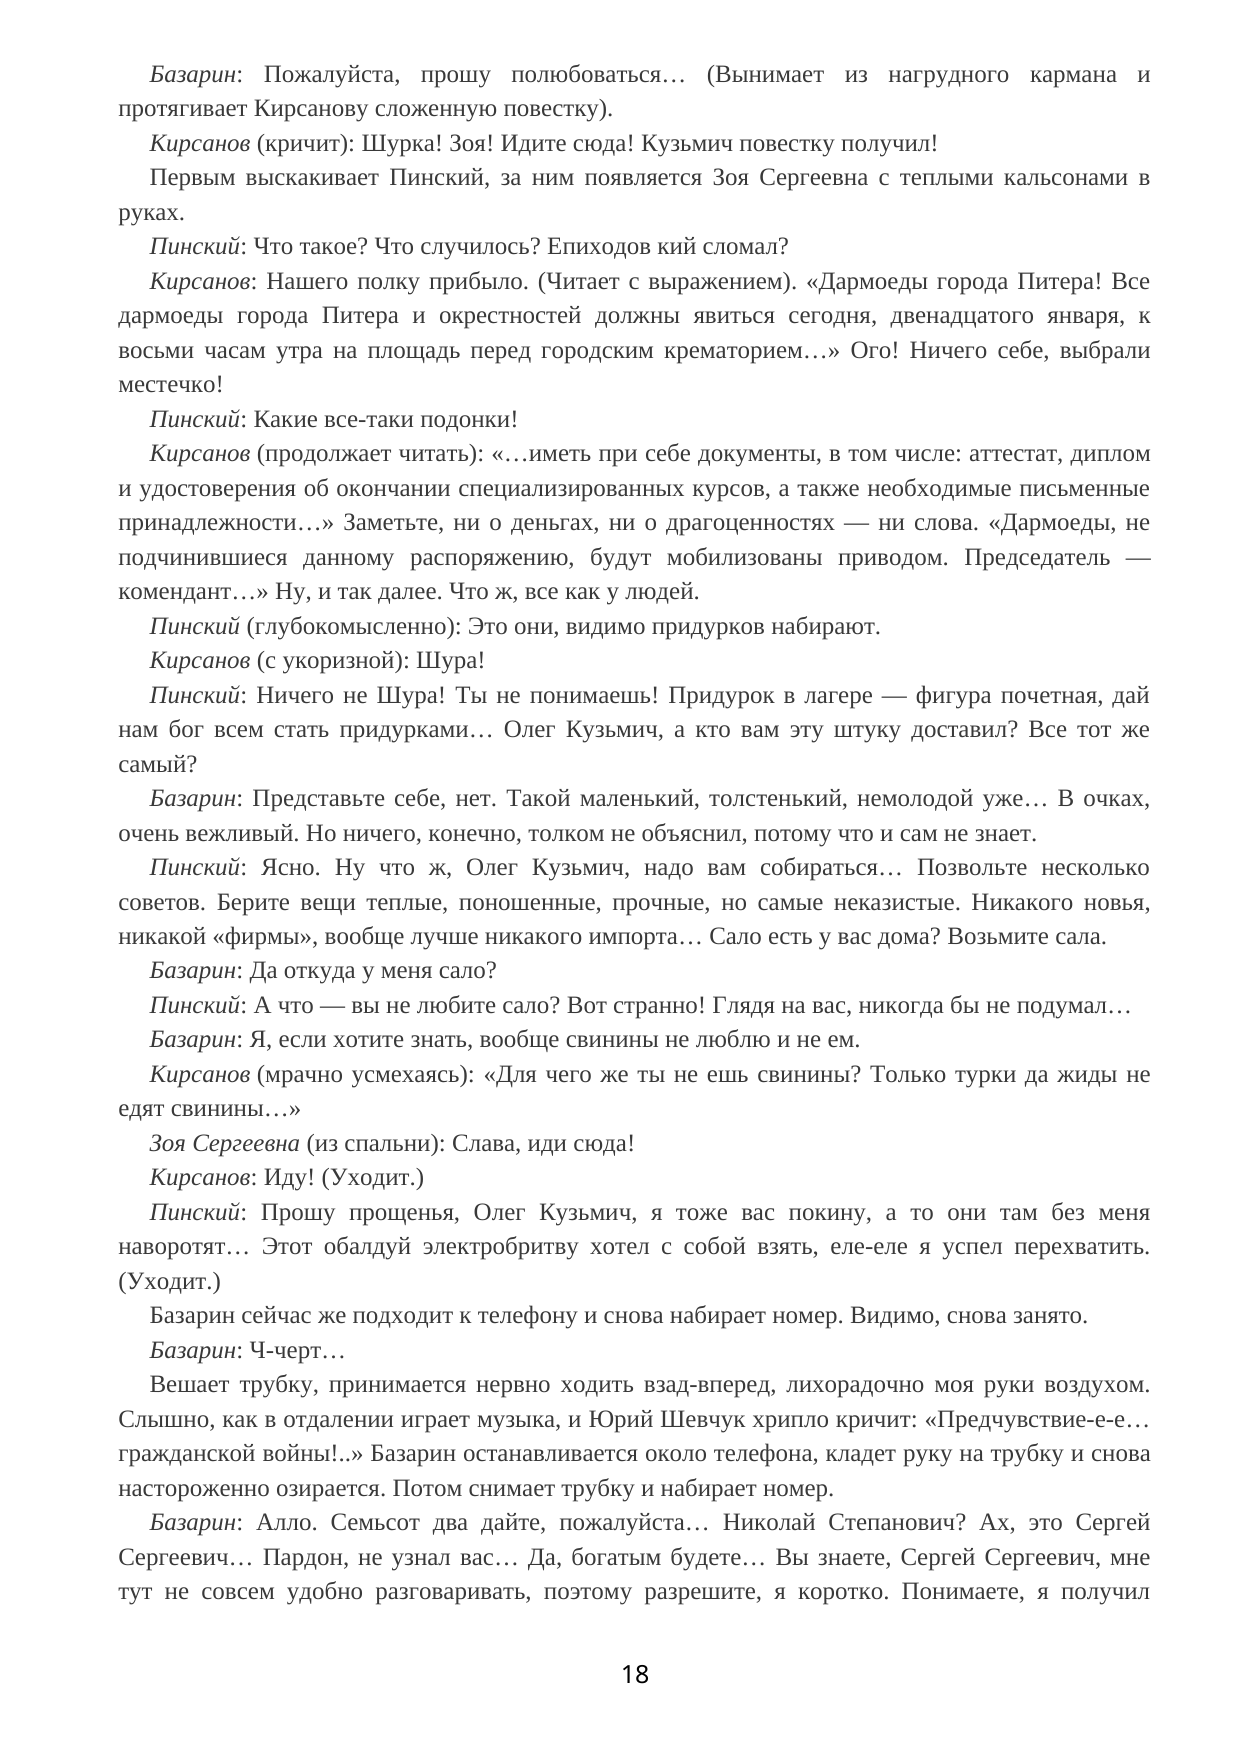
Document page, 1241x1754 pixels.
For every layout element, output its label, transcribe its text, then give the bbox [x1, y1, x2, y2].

text Кирсанов (с укоризной): Шура! [118, 645, 1152, 674]
text Кирсанов (продолжает читать): «…иметь при себе документы, в том числе: аттестат, диплом и удостоверения об окончании специализированных курсов, а также необходимые письменные принадлежности…» Заметьте, ни о деньгах, ни о драгоценностях — ни слова. «Дармоеды, не подчинившиеся данному распоряжению, будут мобилизованы приводом. Председатель — комендант…» Ну, и так далее. Что ж, все как у людей. [118, 438, 1152, 605]
text Базарин: Ч-черт… [118, 1335, 1152, 1363]
text Базарин: Да откуда у меня сало? [118, 956, 1152, 984]
text Кирсанов (кричит): Шурка! Зоя! Идите сюда! Кузьмич повестку получил! [118, 128, 1152, 157]
text Зоя Сергеевна (из спальни): Слава, иди сюда! [118, 1128, 1152, 1157]
text Пинский: Что такое? Что случилось? Епиходов кий сломал? [118, 231, 1152, 260]
text Пинский: Прошу прощенья, Олег Кузьмич, я тоже вас покину, а то они там без меня наворотят… Этот обалдуй электробритву хотел с собой взять, еле-еле я успел перехватить. (Уходит.) [118, 1197, 1152, 1294]
text Пинский: А что — вы не любите сало? Вот странно! Глядя на вас, никогда бы не подумал… [118, 990, 1152, 1019]
text Кирсанов (мрачно усмехаясь): «Для чего же ты не ешь свинины? Только турки да жиды не едят свинины…» [118, 1059, 1152, 1122]
text Кирсанов: Иду! (Уходит.) [118, 1162, 1152, 1191]
text Первым выскакивает Пинский, за ним появляется Зоя Сергеевна с теплыми кальсонами в руках. [118, 162, 1152, 226]
text Пинский (глубокомысленно): Это они, видимо придурков набирают. [118, 611, 1152, 639]
text Пинский: Ясно. Ну что ж, Олег Кузьмич, надо вам собираться… Позвольте несколько советов. Берите вещи теплые, поношенные, прочные, но самые неказистые. Никакого новья, никакой «фирмы», вообще лучше никакого импорта… Сало есть у вас дома? Возьмите сала. [118, 852, 1152, 950]
text Вешает трубку, принимается нервно ходить взад-вперед, лихорадочно моя руки воздухом. Слышно, как в отдалении играет музыка, и Юрий Шевчук хрипло кричит: «Предчувствие-е-е… гражданской войны!..» Базарин останавливается около телефона, кладет руку на трубку и снова настороженно озирается. Потом снимает трубку и набирает номер. [118, 1369, 1152, 1501]
text Базарин: Я, если хотите знать, вообще свинины не люблю и не ем. [118, 1024, 1152, 1053]
text Базарин: Представьте себе, нет. Такой маленький, толстенький, немолодой уже… В очках, очень вежливый. Но ничего, конечно, толком не объяснил, потому что и сам не знает. [118, 783, 1152, 846]
text Базарин: Пожалуйста, прошу полюбоваться… (Вынимает из нагрудного кармана и протягивает Кирсанову сложенную повестку). [118, 59, 1152, 122]
text Пинский: Ничего не Шура! Ты не понимаешь! Придурок в лагере — фигура почетная, дай нам бог всем стать придурками… Олег Кузьмич, а кто вам эту штуку доставил? Все тот же самый? [118, 680, 1152, 777]
text Базарин сейчас же подходит к телефону и снова набирает номер. Видимо, снова занято. [118, 1300, 1152, 1329]
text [118, 1507, 1152, 1605]
text Кирсанов: Нашего полку прибыло. (Читает с выражением). «Дармоеды города Питера! Все дармоеды города Питера и окрестностей должны явиться сегодня, двенадцатого января, к восьми часам утра на площадь перед городским крематорием…» Ого! Ничего себе, выбрали местечко! [118, 266, 1152, 398]
text Пинский: Какие все-таки подонки! [118, 404, 1152, 433]
